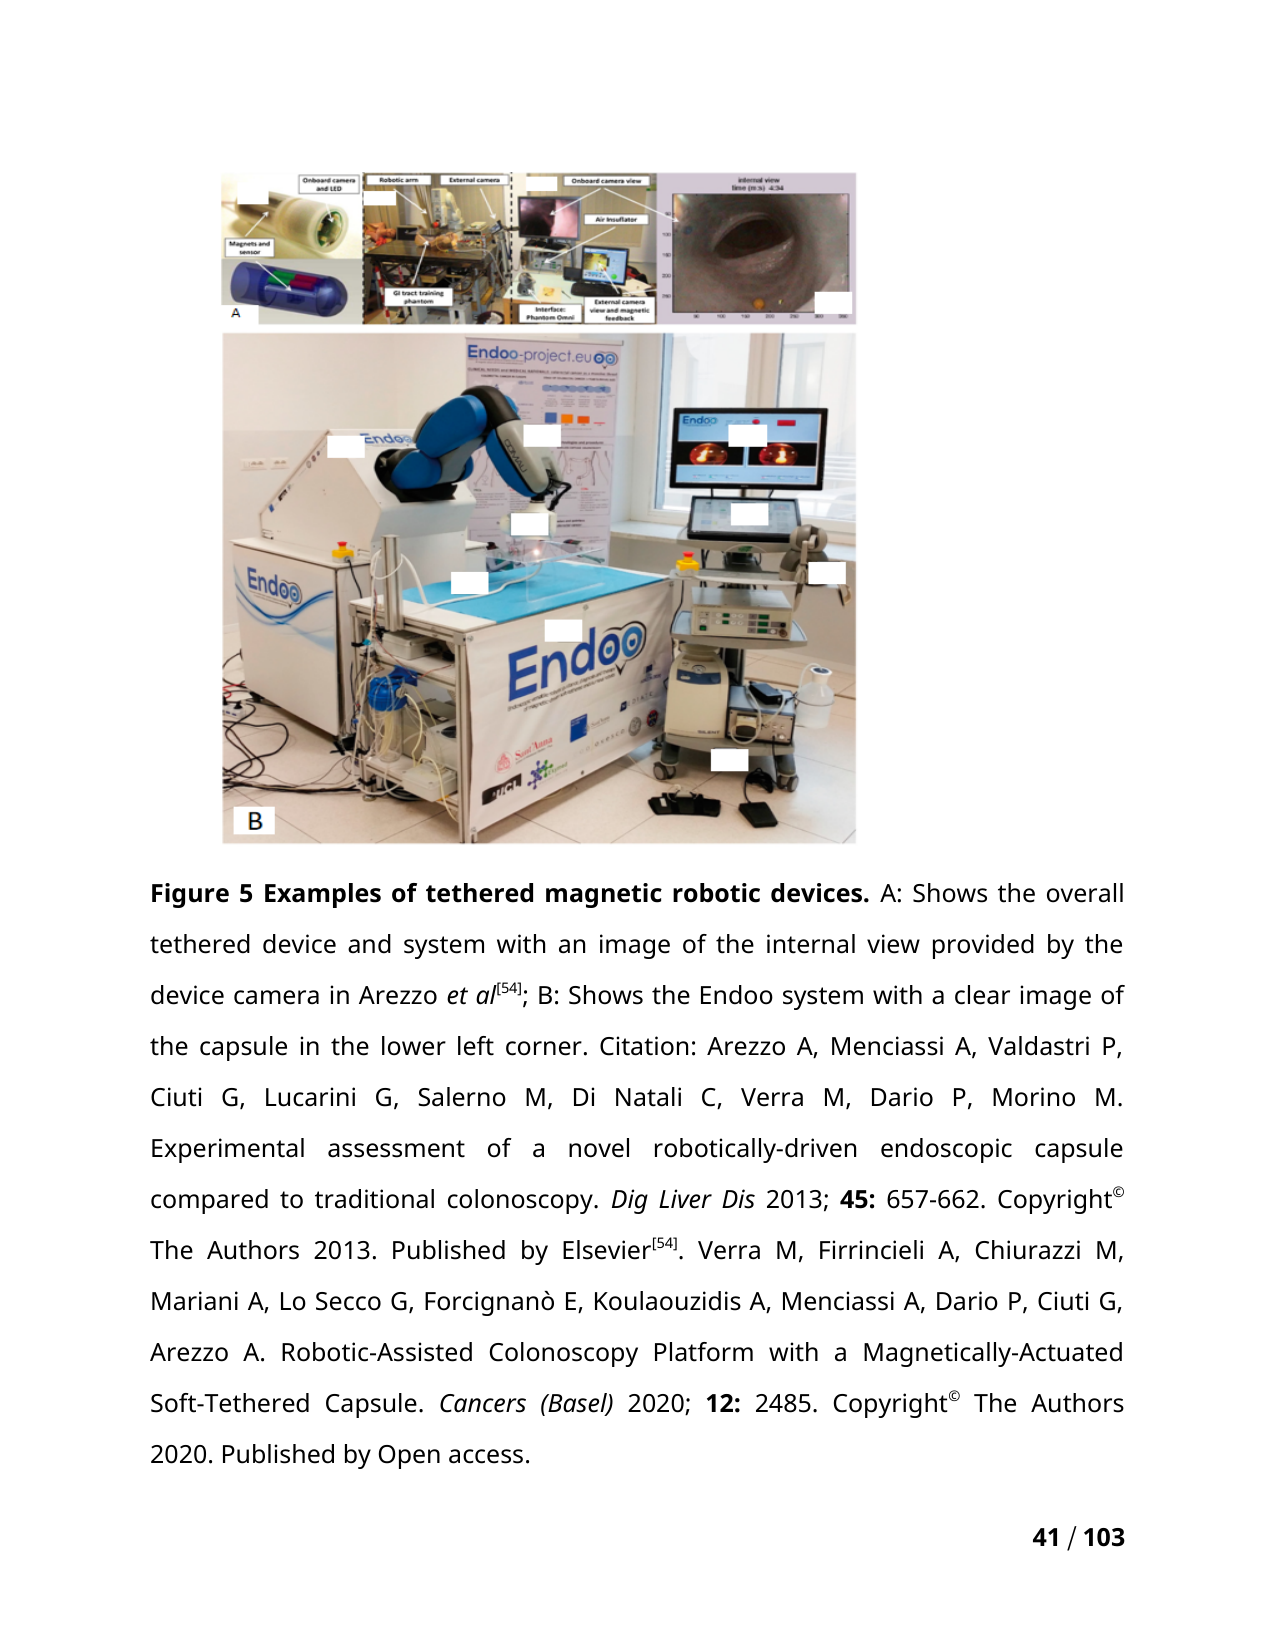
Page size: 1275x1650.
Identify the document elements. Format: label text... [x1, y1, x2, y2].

picture [150, 150, 926, 861]
text Figure 5 Examples of tethered magnetic robotic devices. A: Shows the overall tethered device and system with an image of the internal view provided by the device camera in Arezzo et al[54]; B: Shows the Endoo system with a clear image of the capsule in the lower left corner. Citation: Arezzo A, Menciassi A, Valdastri P, Ciuti G, Lucarini G, Salerno M, Di Natali C, Verra M, Dario P, Morino M. Experimental assessment of a novel robotically-driven endoscopic capsule compared to traditional colonoscopy. Dig Liver Dis 2013; 45: 657-662. Copyright© The Authors 2013. Published by Elsevier[54]. Verra M, Firrincieli A, Chiurazzi M, Mariani A, Lo Secco G, Forcignanò E, Koulaouzidis A, Menciassi A, Dario P, Ciuti G, Arezzo A. Robotic-Assisted Colonoscopy Platform with a Magnetically-Actuated Soft-Tethered Capsule. Cancers (Basel) 2020; 12: 2485. Copyright© The Authors 2020. Published by Open access. [150, 875, 1125, 1471]
